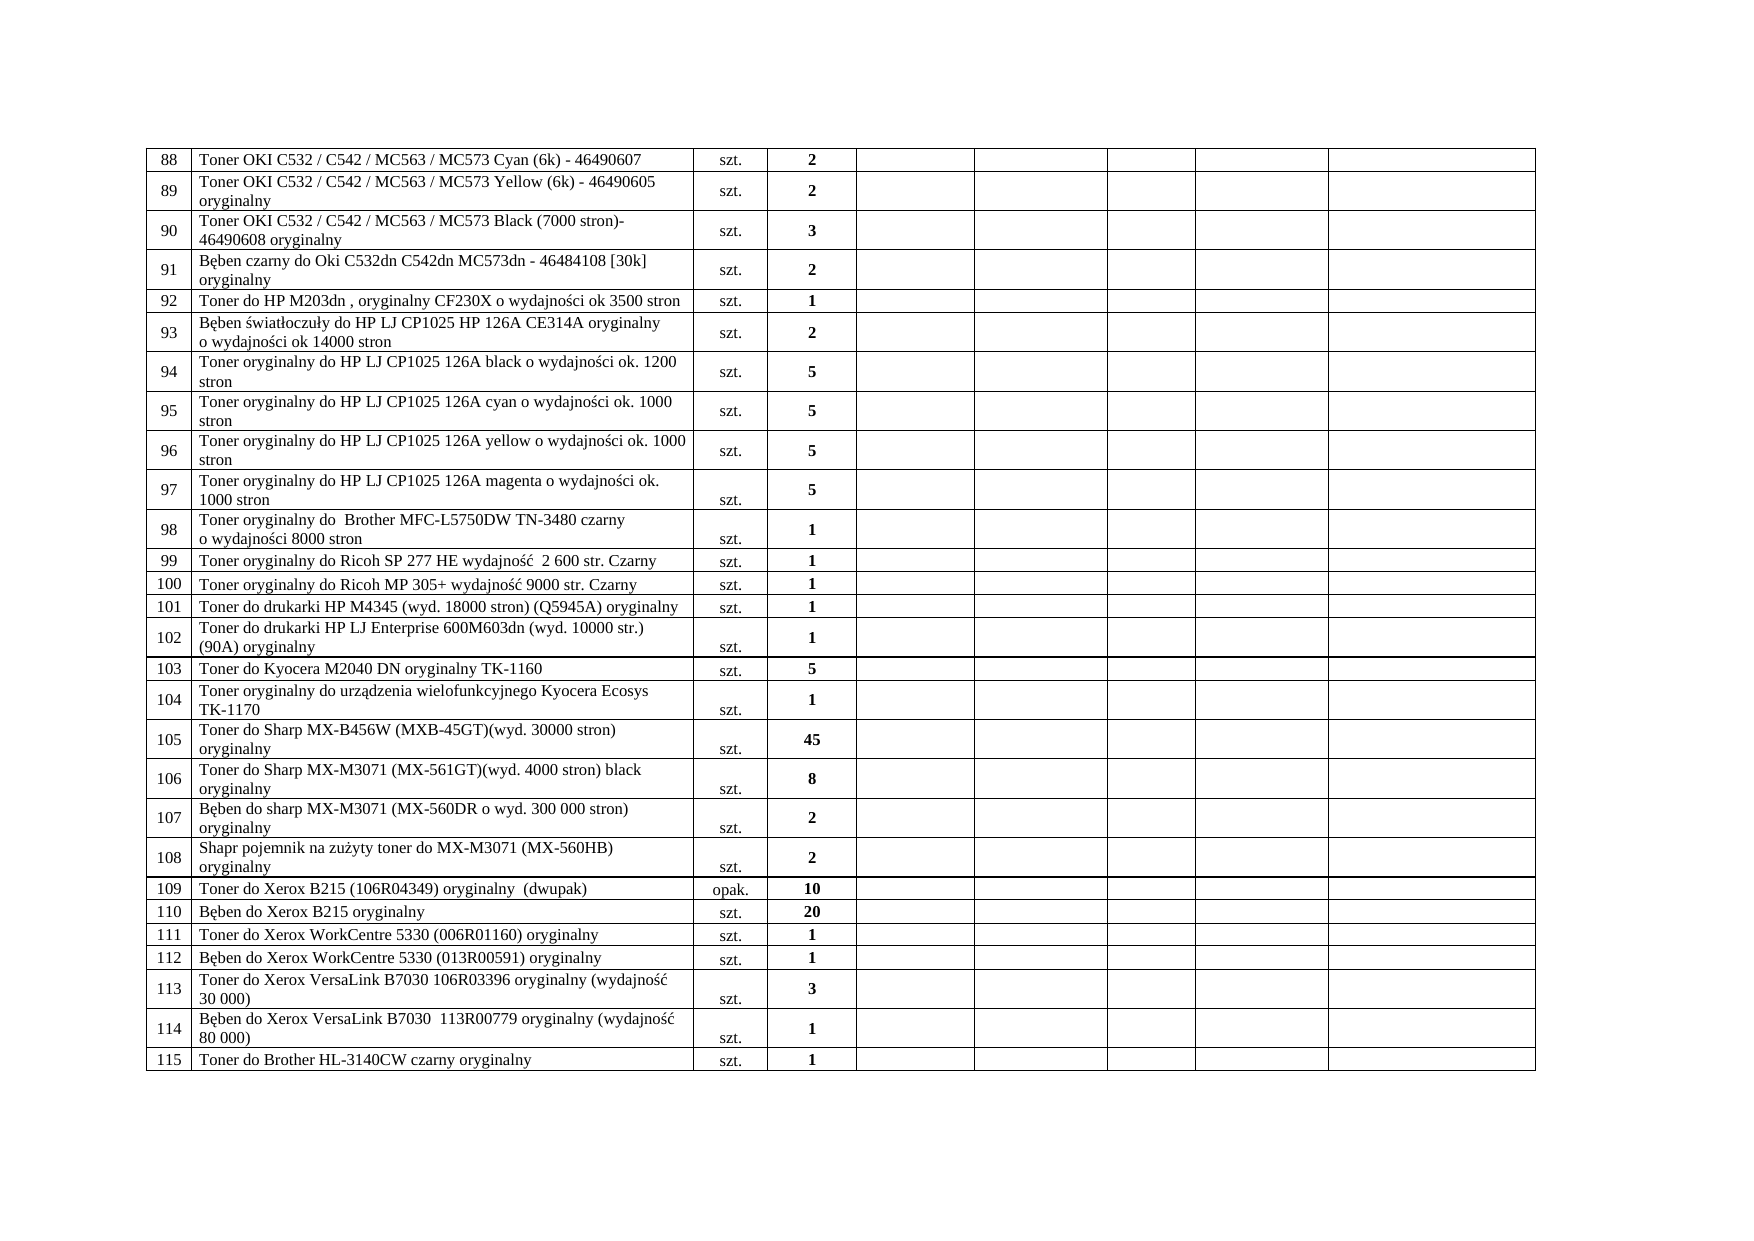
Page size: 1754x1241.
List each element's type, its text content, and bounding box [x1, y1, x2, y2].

table_cell [1108, 595, 1195, 617]
table_cell [1329, 572, 1535, 594]
table_cell 101 [147, 595, 191, 617]
table_cell [975, 900, 1107, 922]
table_cell [1196, 250, 1328, 289]
table_cell 95 [147, 392, 191, 430]
table_cell szt. [694, 838, 767, 876]
table_cell [1108, 352, 1195, 391]
table_cell [857, 313, 974, 351]
table_cell 1 [768, 290, 856, 312]
table_cell szt. [694, 250, 767, 289]
table_cell [975, 1048, 1107, 1070]
table_cell 94 [147, 352, 191, 391]
table_cell [1108, 290, 1195, 312]
table_cell [857, 924, 974, 945]
table_cell [857, 595, 974, 617]
table_cell [975, 313, 1107, 351]
table_cell [975, 720, 1107, 758]
table_cell [975, 572, 1107, 594]
table_cell 90 [147, 211, 191, 249]
table_cell [1196, 1048, 1328, 1070]
table_cell szt. [694, 149, 767, 171]
table_cell Toner do Brother HL-3140CW czarny oryginalny [192, 1048, 693, 1070]
table_cell 113 [147, 970, 191, 1008]
table_cell [1196, 549, 1328, 571]
table_cell [1108, 838, 1195, 876]
table_cell [975, 759, 1107, 798]
table_cell 3 [768, 211, 856, 249]
table_cell szt. [694, 946, 767, 968]
table_cell [975, 1009, 1107, 1047]
table_cell [1329, 900, 1535, 922]
table_cell [975, 172, 1107, 210]
table_cell [1329, 658, 1535, 679]
table_cell Toner oryginalny do HP LJ CP1025 126A yellow o wydajności ok. 1000 stron [192, 431, 693, 469]
table_cell 106 [147, 759, 191, 798]
table_cell opak. [694, 878, 767, 899]
table_cell 8 [768, 759, 856, 798]
table_cell 114 [147, 1009, 191, 1047]
table_cell [1329, 681, 1535, 719]
table_cell szt. [694, 510, 767, 548]
table_cell [1196, 878, 1328, 899]
table_cell [1196, 172, 1328, 210]
table_cell Toner do Xerox WorkCentre 5330 (006R01160) oryginalny [192, 924, 693, 945]
table_cell 103 [147, 658, 191, 679]
table_cell [857, 290, 974, 312]
table_cell 5 [768, 352, 856, 391]
table_cell [1196, 658, 1328, 679]
table_cell [1196, 970, 1328, 1008]
table_cell [1108, 1009, 1195, 1047]
table_cell [1108, 392, 1195, 430]
table_cell [1329, 149, 1535, 171]
table_cell [1329, 1048, 1535, 1070]
table_cell [1196, 900, 1328, 922]
table_cell 3 [768, 970, 856, 1008]
table_cell szt. [694, 172, 767, 210]
table_cell [857, 759, 974, 798]
table_cell 1 [768, 1009, 856, 1047]
table_cell [857, 149, 974, 171]
table_cell [857, 658, 974, 679]
table_cell 1 [768, 946, 856, 968]
table_cell [1329, 946, 1535, 968]
table_cell szt. [694, 290, 767, 312]
table_cell Toner do Xerox B215 (106R04349) oryginalny (dwupak) [192, 878, 693, 899]
table_cell szt. [694, 900, 767, 922]
table_cell 1 [768, 549, 856, 571]
table_cell 5 [768, 470, 856, 509]
table_cell Toner oryginalny do Ricoh MP 305+ wydajność 9000 str. Czarny [192, 572, 693, 594]
table_cell [1196, 799, 1328, 837]
table_cell [975, 549, 1107, 571]
table_cell Toner do drukarki HP M4345 (wyd. 18000 stron) (Q5945A) oryginalny [192, 595, 693, 617]
table_cell Toner do Xerox VersaLink B7030 106R03396 oryginalny (wydajność 30 000) [192, 970, 693, 1008]
table_cell [975, 618, 1107, 656]
table_cell 92 [147, 290, 191, 312]
table_cell 97 [147, 470, 191, 509]
table_cell Toner oryginalny do Brother MFC-L5750DW TN-3480 czarny o wydajności 8000 stron [192, 510, 693, 548]
table_cell [1196, 149, 1328, 171]
table_cell [975, 970, 1107, 1008]
table_cell 2 [768, 250, 856, 289]
table_cell Toner OKI C532 / C542 / MC563 / MC573 Cyan (6k) - 46490607 [192, 149, 693, 171]
table_cell 89 [147, 172, 191, 210]
table_cell [1108, 924, 1195, 945]
table_cell [857, 681, 974, 719]
table_cell Toner oryginalny do Ricoh SP 277 HE wydajność 2 600 str. Czarny [192, 549, 693, 571]
table_cell [1196, 720, 1328, 758]
table_cell [857, 549, 974, 571]
table_cell [1108, 970, 1195, 1008]
table_cell [975, 946, 1107, 968]
table_cell 20 [768, 900, 856, 922]
table_cell [1329, 172, 1535, 210]
table_cell 2 [768, 838, 856, 876]
table_cell 93 [147, 313, 191, 351]
table_cell Toner do drukarki HP LJ Enterprise 600M603dn (wyd. 10000 str.) (90A) oryginalny [192, 618, 693, 656]
table_cell [1108, 549, 1195, 571]
table_cell [1196, 392, 1328, 430]
table_cell [1329, 720, 1535, 758]
table_cell [1196, 1009, 1328, 1047]
table_cell [1329, 595, 1535, 617]
table_cell Shapr pojemnik na zużyty toner do MX-M3071 (MX-560HB) oryginalny [192, 838, 693, 876]
table_cell [1108, 1048, 1195, 1070]
table_cell [1108, 250, 1195, 289]
table_cell 2 [768, 149, 856, 171]
table_cell [1196, 211, 1328, 249]
table_cell 2 [768, 799, 856, 837]
table_cell 10 [768, 878, 856, 899]
table_cell Toner oryginalny do HP LJ CP1025 126A black o wydajności ok. 1200 stron [192, 352, 693, 391]
table_cell [975, 392, 1107, 430]
table_cell [975, 470, 1107, 509]
table_cell 1 [768, 572, 856, 594]
table_cell 1 [768, 1048, 856, 1070]
table_cell 109 [147, 878, 191, 899]
table_cell [1329, 924, 1535, 945]
table_cell [1196, 313, 1328, 351]
table_cell [1108, 759, 1195, 798]
table_cell 111 [147, 924, 191, 945]
table_cell 45 [768, 720, 856, 758]
table_cell 108 [147, 838, 191, 876]
table_cell [975, 799, 1107, 837]
table_cell szt. [694, 970, 767, 1008]
table_cell Bęben do Xerox B215 oryginalny [192, 900, 693, 922]
table_cell [975, 352, 1107, 391]
table_cell [1108, 172, 1195, 210]
table_cell [1108, 431, 1195, 469]
table_cell [857, 572, 974, 594]
table_cell [975, 838, 1107, 876]
table_cell [857, 900, 974, 922]
table_cell 102 [147, 618, 191, 656]
table_cell 96 [147, 431, 191, 469]
table_cell Toner oryginalny do HP LJ CP1025 126A cyan o wydajności ok. 1000 stron [192, 392, 693, 430]
table_cell Toner OKI C532 / C542 / MC563 / MC573 Black (7000 stron)- 46490608 oryginalny [192, 211, 693, 249]
table_cell [975, 431, 1107, 469]
table_cell szt. [694, 924, 767, 945]
table_cell 88 [147, 149, 191, 171]
table_cell [1329, 470, 1535, 509]
table_cell szt. [694, 313, 767, 351]
table_cell 115 [147, 1048, 191, 1070]
table_cell [1108, 510, 1195, 548]
table_cell [1196, 595, 1328, 617]
table_cell [1329, 510, 1535, 548]
table_cell [857, 720, 974, 758]
table_cell Toner oryginalny do HP LJ CP1025 126A magenta o wydajności ok. 1000 stron [192, 470, 693, 509]
table_cell [1329, 838, 1535, 876]
table_cell szt. [694, 352, 767, 391]
table_cell [1196, 618, 1328, 656]
table_cell [1108, 720, 1195, 758]
table_cell Bęben do sharp MX-M3071 (MX-560DR o wyd. 300 000 stron) oryginalny [192, 799, 693, 837]
table_cell szt. [694, 720, 767, 758]
table_cell 104 [147, 681, 191, 719]
table_cell [1329, 799, 1535, 837]
table_cell [1329, 1009, 1535, 1047]
table_cell [975, 149, 1107, 171]
table_cell 99 [147, 549, 191, 571]
table_cell szt. [694, 658, 767, 679]
table_cell [857, 172, 974, 210]
table_cell [1196, 431, 1328, 469]
table_cell [1108, 799, 1195, 837]
table_cell 1 [768, 595, 856, 617]
table_cell [857, 211, 974, 249]
table_cell szt. [694, 595, 767, 617]
table_cell Toner oryginalny do urządzenia wielofunkcyjnego Kyocera Ecosys TK-1170 [192, 681, 693, 719]
table_cell szt. [694, 549, 767, 571]
table_cell 5 [768, 658, 856, 679]
table_cell [975, 290, 1107, 312]
table_cell [857, 392, 974, 430]
table_cell [1108, 681, 1195, 719]
table_cell 91 [147, 250, 191, 289]
table_cell [975, 595, 1107, 617]
table_cell [1196, 946, 1328, 968]
table_cell [975, 250, 1107, 289]
table_cell 1 [768, 924, 856, 945]
table_cell 110 [147, 900, 191, 922]
table_cell [1329, 549, 1535, 571]
table_cell Bęben światłoczuły do HP LJ CP1025 HP 126A CE314A oryginalny o wydajności ok 14000 stron [192, 313, 693, 351]
table_cell szt. [694, 1009, 767, 1047]
table_cell szt. [694, 618, 767, 656]
table_cell szt. [694, 470, 767, 509]
table_cell [1329, 352, 1535, 391]
table_cell szt. [694, 431, 767, 469]
table_cell 2 [768, 172, 856, 210]
table_cell [1329, 313, 1535, 351]
table_cell Toner do HP M203dn , oryginalny CF230X o wydajności ok 3500 stron [192, 290, 693, 312]
table_cell [1329, 970, 1535, 1008]
table_cell [857, 799, 974, 837]
table_cell [1108, 313, 1195, 351]
table_cell [1196, 759, 1328, 798]
table_cell [857, 946, 974, 968]
table_cell [1329, 392, 1535, 430]
table_cell Bęben do Xerox WorkCentre 5330 (013R00591) oryginalny [192, 946, 693, 968]
table_cell szt. [694, 1048, 767, 1070]
table_cell [1196, 924, 1328, 945]
table_cell [857, 352, 974, 391]
table_cell [1196, 352, 1328, 391]
table_cell 1 [768, 510, 856, 548]
table_cell [857, 250, 974, 289]
table_cell 5 [768, 392, 856, 430]
table_cell 100 [147, 572, 191, 594]
table_cell Bęben czarny do Oki C532dn C542dn MC573dn - 46484108 [30k] oryginalny [192, 250, 693, 289]
table_cell [1108, 572, 1195, 594]
table_cell Toner do Kyocera M2040 DN oryginalny TK-1160 [192, 658, 693, 679]
table_cell szt. [694, 572, 767, 594]
table_cell [1329, 250, 1535, 289]
table_cell 1 [768, 618, 856, 656]
table_cell [1329, 878, 1535, 899]
table_cell [1108, 878, 1195, 899]
table_cell 98 [147, 510, 191, 548]
table_cell [975, 924, 1107, 945]
table_cell Toner do Sharp MX-B456W (MXB-45GT)(wyd. 30000 stron) oryginalny [192, 720, 693, 758]
table_cell Bęben do Xerox VersaLink B7030 113R00779 oryginalny (wydajność 80 000) [192, 1009, 693, 1047]
table_cell [1108, 618, 1195, 656]
table_cell szt. [694, 392, 767, 430]
table_cell [1108, 946, 1195, 968]
table_cell 105 [147, 720, 191, 758]
table_cell [975, 510, 1107, 548]
table_cell [1329, 290, 1535, 312]
table_cell [1196, 290, 1328, 312]
table_cell [857, 510, 974, 548]
table_cell [857, 618, 974, 656]
table_cell [1196, 572, 1328, 594]
table_cell 1 [768, 681, 856, 719]
table_cell [975, 878, 1107, 899]
table_cell 112 [147, 946, 191, 968]
table_cell szt. [694, 799, 767, 837]
table_cell [1196, 838, 1328, 876]
table_cell szt. [694, 759, 767, 798]
table_cell [1108, 658, 1195, 679]
table_cell [1108, 470, 1195, 509]
table_cell [1196, 681, 1328, 719]
table_cell [857, 1048, 974, 1070]
table_cell szt. [694, 681, 767, 719]
table_cell szt. [694, 211, 767, 249]
table_cell [975, 211, 1107, 249]
table_cell [857, 878, 974, 899]
table_cell [1196, 510, 1328, 548]
table_cell [857, 470, 974, 509]
table_cell [1108, 211, 1195, 249]
table_cell [1108, 900, 1195, 922]
table_cell 2 [768, 313, 856, 351]
table_cell [857, 970, 974, 1008]
table_cell [975, 681, 1107, 719]
table_cell [975, 658, 1107, 679]
table_cell [857, 431, 974, 469]
table_cell [1329, 618, 1535, 656]
table_cell Toner do Sharp MX-M3071 (MX-561GT)(wyd. 4000 stron) black oryginalny [192, 759, 693, 798]
table_cell [1329, 431, 1535, 469]
table_cell 107 [147, 799, 191, 837]
table_cell [1196, 470, 1328, 509]
table_cell Toner OKI C532 / C542 / MC563 / MC573 Yellow (6k) - 46490605 oryginalny [192, 172, 693, 210]
table_cell [857, 838, 974, 876]
table_cell [1329, 211, 1535, 249]
table_cell [857, 1009, 974, 1047]
table_cell [1329, 759, 1535, 798]
table_cell 5 [768, 431, 856, 469]
table_cell [1108, 149, 1195, 171]
